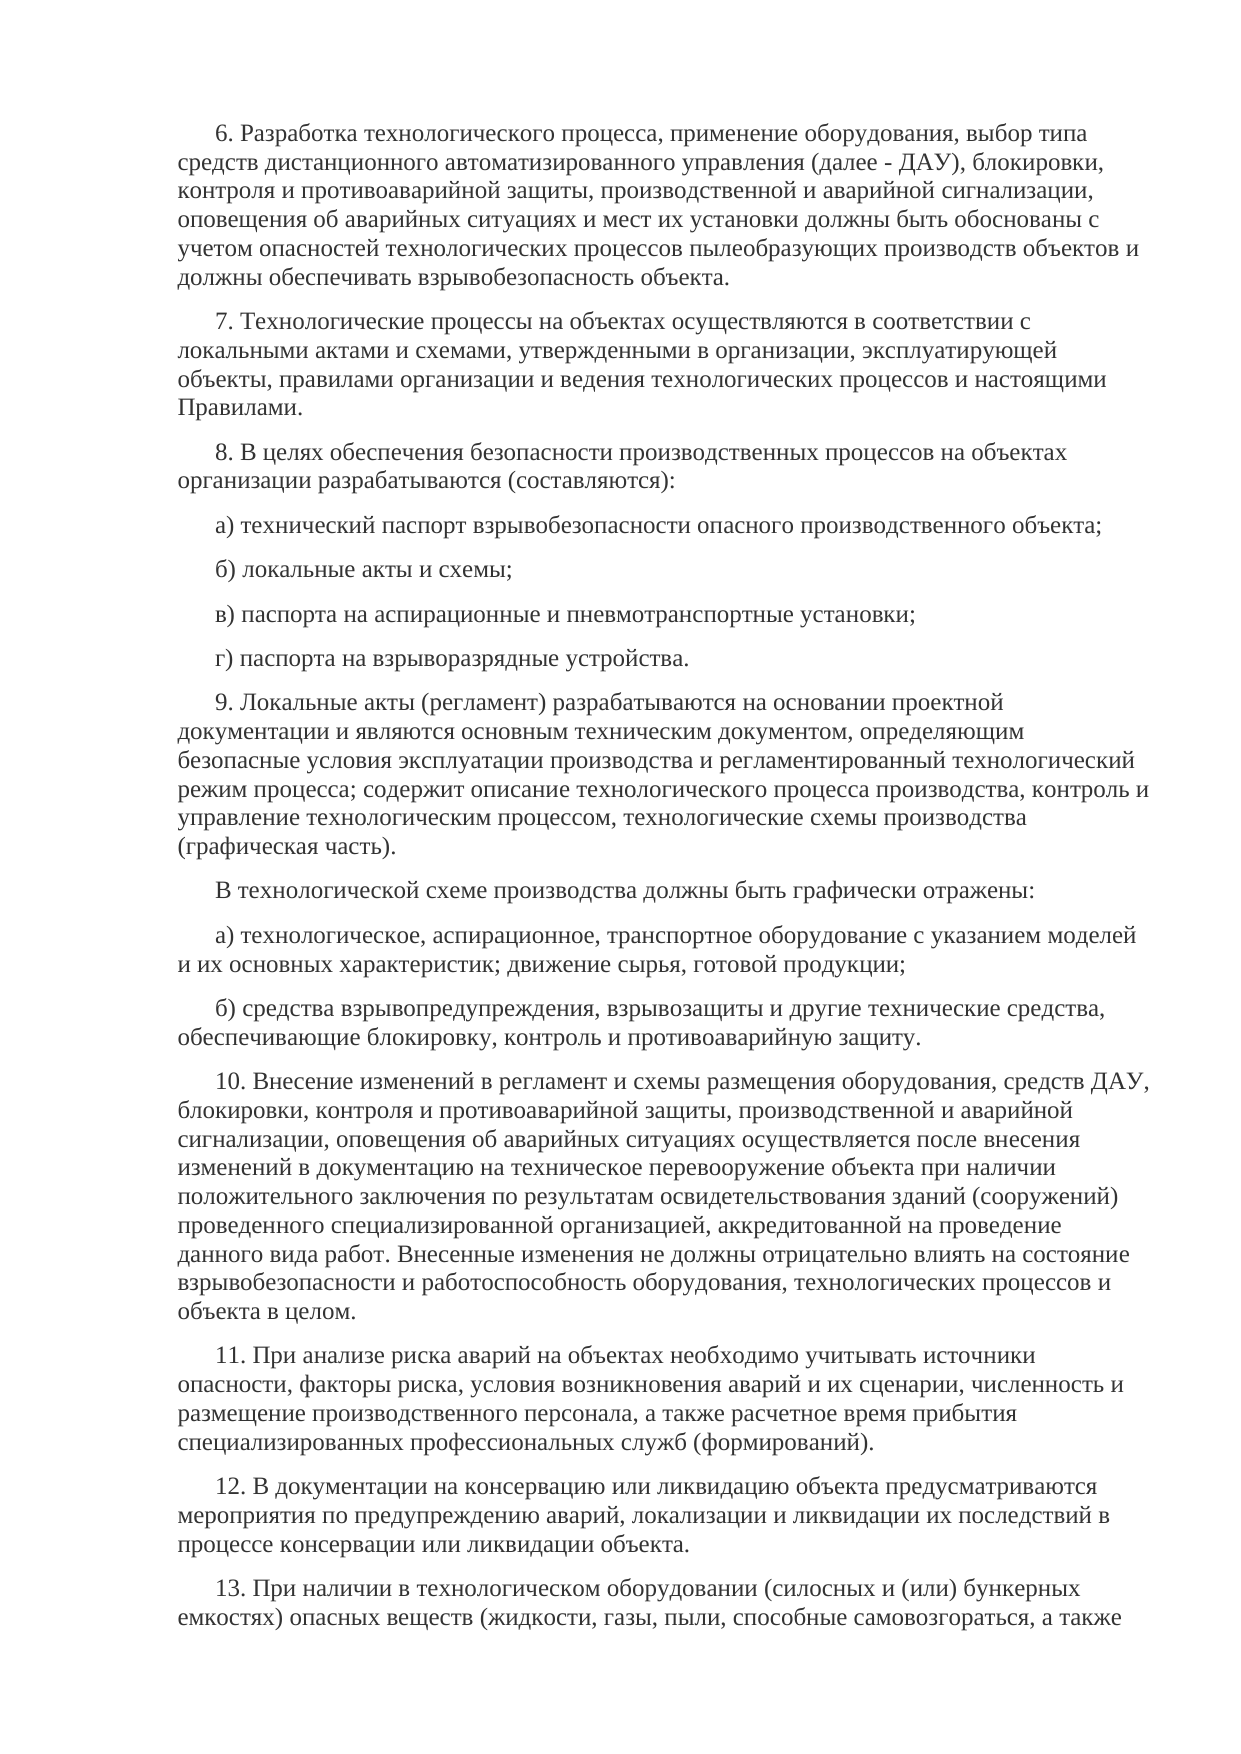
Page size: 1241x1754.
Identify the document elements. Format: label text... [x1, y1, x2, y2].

text а) технический паспорт взрывобезопасности опасного производственного объекта; [177, 510, 1152, 539]
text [177, 1573, 1152, 1631]
text 10. Внесение изменений в регламент и схемы размещения оборудования, средств ДАУ, блокировки, контроля и противоаварийной защиты, производственной и аварийной сигнализации, оповещения об аварийных ситуациях осуществляется после внесения изменений в документацию на техническое перевооружение объекта при наличии положительного заключения по результатам освидетельствования зданий (сооружений) проведенного специализированной организацией, аккредитованной на проведение данного вида работ. Внесенные изменения не должны отрицательно влиять на состояние взрывобезопасности и работоспособность оборудования, технологических процессов и объекта в целом. [177, 1066, 1152, 1325]
text 9. Локальные акты (регламент) разрабатываются на основании проектной документации и являются основным техническим документом, определяющим безопасные условия эксплуатации производства и регламентированный технологический режим процесса; содержит описание технологического процесса производства, контроль и управление технологическим процессом, технологические схемы производства (графическая часть). [177, 687, 1152, 860]
text б) локальные акты и схемы; [177, 554, 1152, 583]
text г) паспорта на взрыворазрядные устройства. [177, 643, 1152, 672]
text в) паспорта на аспирационные и пневмотранспортные установки; [177, 599, 1152, 627]
text 7. Технологические процессы на объектах осуществляются в соответствии с локальными актами и схемами, утвержденными в организации, эксплуатирующей объекты, правилами организации и ведения технологических процессов и настоящими Правилами. [177, 306, 1152, 421]
text 12. В документации на консервацию или ликвидацию объекта предусматриваются мероприятия по предупреждению аварий, локализации и ликвидации их последствий в процессе консервации или ликвидации объекта. [177, 1471, 1152, 1557]
text б) средства взрывопредупреждения, взрывозащиты и другие технические средства, обеспечивающие блокировку, контроль и противоаварийную защиту. [177, 993, 1152, 1051]
text 6. Разработка технологического процесса, применение оборудования, выбор типа средств дистанционного автоматизированного управления (далее - ДАУ), блокировки, контроля и противоаварийной защиты, производственной и аварийной сигнализации, оповещения об аварийных ситуациях и мест их установки должны быть обоснованы с учетом опасностей технологических процессов пылеобразующих производств объектов и должны обеспечивать взрывобезопасность объекта. [177, 118, 1152, 291]
text В технологической схеме производства должны быть графически отражены: [177, 876, 1152, 904]
text а) технологическое, аспирационное, транспортное оборудование с указанием моделей и их основных характеристик; движение сырья, готовой продукции; [177, 920, 1152, 977]
text 8. В целях обеспечения безопасности производственных процессов на объектах организации разрабатываются (составляются): [177, 437, 1152, 494]
text 11. При анализе риска аварий на объектах необходимо учитывать источники опасности, факторы риска, условия возникновения аварий и их сценарии, численность и размещение производственного персонала, а также расчетное время прибытия специализированных профессиональных служб (формирований). [177, 1341, 1152, 1456]
